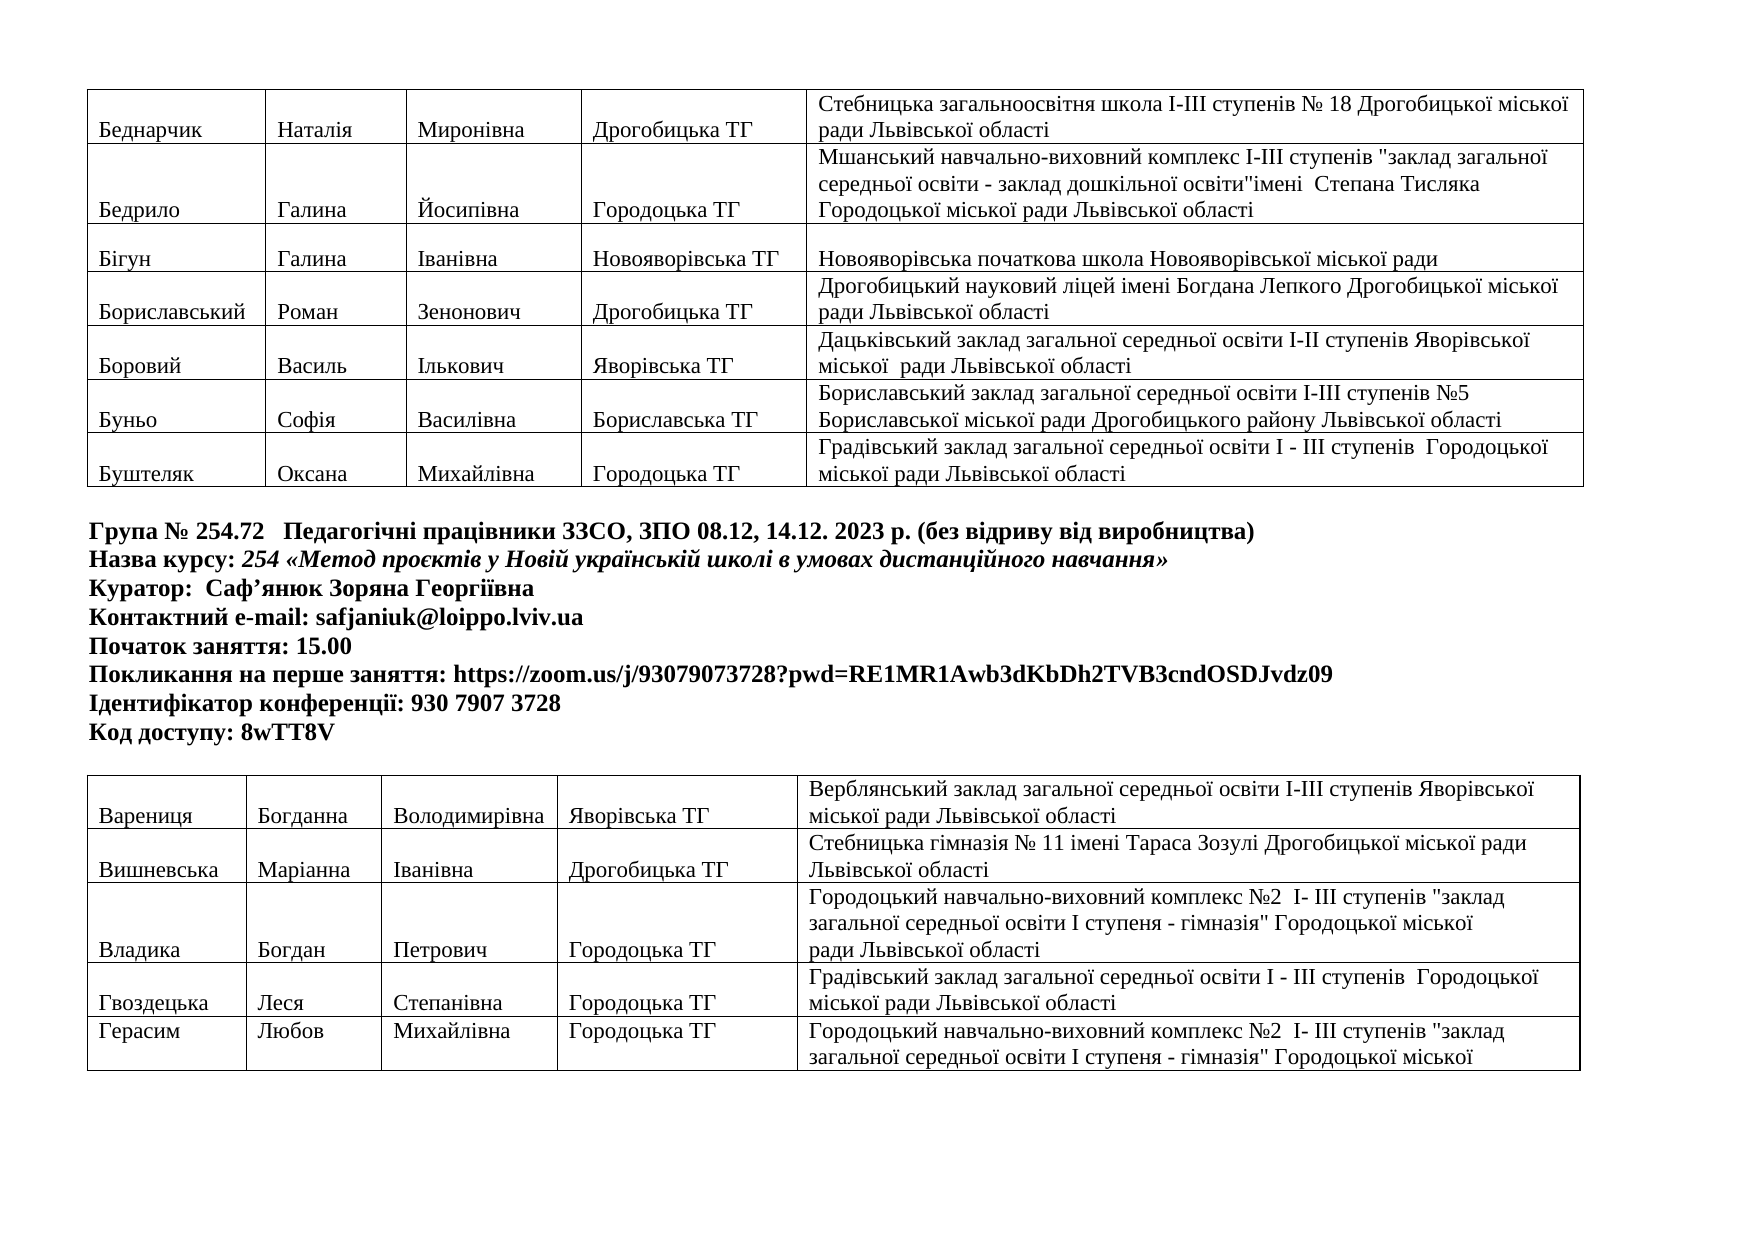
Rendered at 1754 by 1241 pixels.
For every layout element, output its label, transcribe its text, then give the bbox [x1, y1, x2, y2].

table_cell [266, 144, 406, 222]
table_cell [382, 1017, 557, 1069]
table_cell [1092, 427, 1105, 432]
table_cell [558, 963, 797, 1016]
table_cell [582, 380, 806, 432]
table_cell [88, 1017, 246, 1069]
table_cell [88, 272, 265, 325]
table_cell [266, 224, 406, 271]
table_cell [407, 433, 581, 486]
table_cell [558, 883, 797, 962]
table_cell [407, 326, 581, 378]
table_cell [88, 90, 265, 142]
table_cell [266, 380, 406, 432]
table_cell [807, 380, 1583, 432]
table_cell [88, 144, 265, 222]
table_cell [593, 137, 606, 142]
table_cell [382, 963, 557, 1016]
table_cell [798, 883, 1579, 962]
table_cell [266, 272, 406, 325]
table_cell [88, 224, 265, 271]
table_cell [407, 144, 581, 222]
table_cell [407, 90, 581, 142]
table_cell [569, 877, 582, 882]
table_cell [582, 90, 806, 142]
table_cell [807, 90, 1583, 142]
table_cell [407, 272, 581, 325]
text Ідентифікатор конференції: 930 7907 3728 [89, 688, 1665, 717]
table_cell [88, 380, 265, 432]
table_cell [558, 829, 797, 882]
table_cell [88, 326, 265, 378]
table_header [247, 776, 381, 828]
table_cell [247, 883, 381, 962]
text Контактний e-mail: safjaniuk@loippo.lviv.ua [89, 602, 1665, 631]
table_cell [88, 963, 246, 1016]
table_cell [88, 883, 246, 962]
text Куратор: Саф’янюк Зоряна Георгіївна [89, 573, 1665, 602]
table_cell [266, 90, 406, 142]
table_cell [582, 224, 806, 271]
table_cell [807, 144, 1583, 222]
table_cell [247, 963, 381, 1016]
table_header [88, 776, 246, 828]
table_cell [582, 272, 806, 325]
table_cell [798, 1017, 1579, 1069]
text Група № 254.72 Педагогічні працівники ЗЗСО, ЗПО 08.12, 14.12. 2023 р. (без відриву від виробництва) [89, 516, 1665, 544]
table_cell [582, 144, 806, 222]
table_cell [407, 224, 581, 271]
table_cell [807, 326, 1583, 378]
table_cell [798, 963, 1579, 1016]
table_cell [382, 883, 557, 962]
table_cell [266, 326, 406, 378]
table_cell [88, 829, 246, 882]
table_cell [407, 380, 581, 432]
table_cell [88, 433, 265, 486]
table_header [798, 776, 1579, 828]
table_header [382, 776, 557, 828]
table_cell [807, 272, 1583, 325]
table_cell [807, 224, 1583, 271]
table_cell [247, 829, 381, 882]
text Код доступу: 8wTT8V [89, 717, 1665, 746]
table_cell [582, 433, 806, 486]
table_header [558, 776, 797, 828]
text Назва курсу: 254 «Метод проєктів у Новій українській школі в умовах дистанційного навчання» [89, 544, 1665, 573]
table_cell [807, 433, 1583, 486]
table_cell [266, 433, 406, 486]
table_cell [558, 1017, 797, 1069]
text Покликання на перше заняття: https://zoom.us/j/93079073728?pwd=RE1MR1Awb3dKbDh2TVB3cndOSDJvdz09 [89, 659, 1665, 688]
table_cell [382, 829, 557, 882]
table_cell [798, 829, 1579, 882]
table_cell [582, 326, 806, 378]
text Початок заняття: 15.00 [89, 631, 1665, 659]
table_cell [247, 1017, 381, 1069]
